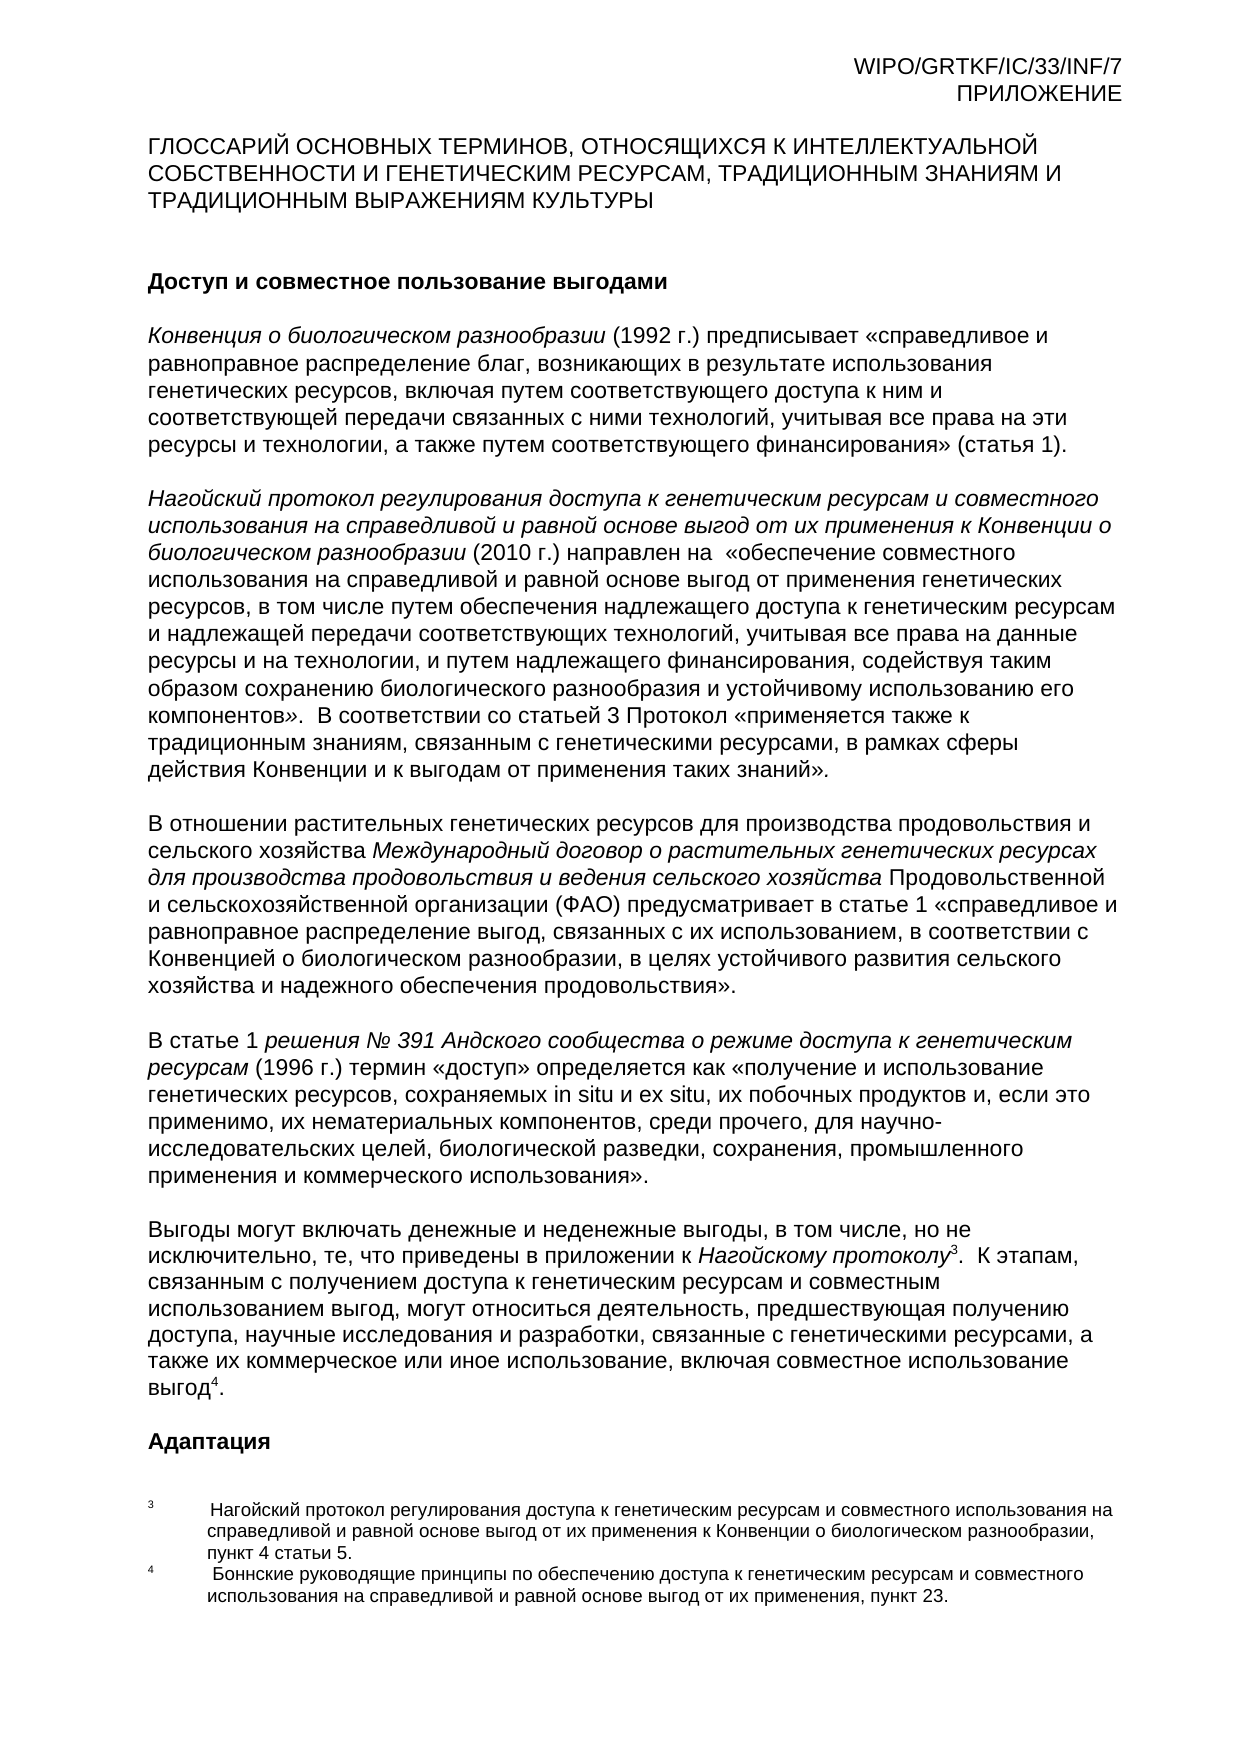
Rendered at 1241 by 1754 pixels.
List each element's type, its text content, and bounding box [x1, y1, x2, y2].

text Доступ и совместное пользование выгодами [148, 268, 1122, 295]
text Адаптация [148, 1427, 1122, 1454]
text Конвенция о биологическом разнообразии (1992 г.) предписывает «справедливое и равноправное распределение благ, возникающих в результате использования генетических ресурсов, включая путем соответствующего доступа к ним и соответствующей передачи связанных с ними технологий, учитывая все права на эти ресурсы и технологии, а также путем соответствующего финансирования» (статья 1). [148, 322, 1122, 457]
text ГЛОССАРИЙ ОСНОВНЫХ ТЕРМИНОВ, ОТНОСЯЩИХСЯ К ИНТЕЛЛЕКТУАЛЬНОЙ СОБСТВЕННОСТИ И ГЕНЕТИЧЕСКИМ РЕСУРСАМ, ТРАДИЦИОННЫМ ЗНАНИЯМ И ТРАДИЦИОННЫМ ВЫРАЖЕНИЯМ КУЛЬТУРЫ [148, 132, 1122, 213]
text Нагойский протокол регулирования доступа к генетическим ресурсам и совместного использования на справедливой и равной основе выгод от их применения к Конвенции о биологическом разнообразии (2010 г.) направлен на «обеспечение совместного использования на справедливой и равной основе выгод от применения генетических ресурсов, в том числе путем обеспечения надлежащего доступа к генетическим ресурсам и надлежащей передачи соответствующих технологий, учитывая все права на данные ресурсы и на технологии, и путем надлежащего финансирования, содействуя таким образом сохранению биологического разнообразия и устойчивому использованию его компонентов». В соответствии со статьей 3 Протокол «применяется также к традиционным знаниям, связанным с генетическими ресурсами, в рамках сферы действия Конвенции и к выгодам от применения таких знаний». [148, 484, 1122, 782]
text В статье 1 решения № 391 Андского сообщества о режиме доступа к генетическим ресурсам (1996 г.) термин «доступ» определяется как «получение и использование генетических ресурсов, сохраняемых in situ и ex situ, их побочных продуктов и, если это применимо, их нематериальных компонентов, среди прочего, для научно-исследовательских целей, биологической разведки, сохранения, промышленного применения и коммерческого использования». [148, 1026, 1122, 1188]
text В отношении растительных генетических ресурсов для производства продовольствия и сельского хозяйства Международный договор о растительных генетических ресурсах для производства продовольствия и ведения сельского хозяйства Продовольственной и сельскохозяйственной организации (ФАО) предусматривает в статье 1 «справедливое и равноправное распределение выгод, связанных с их использованием, в соответствии с Конвенцией о биологическом разнообразии, в целях устойчивого развития сельского хозяйства и надежного обеспечения продовольствия». [148, 809, 1122, 999]
text Выгоды могут включать денежные и неденежные выгоды, в том числе, но не исключительно, те, что приведены в приложении к Нагойскому протоколу. К этапам, связанным с получением доступа к генетическим ресурсам и совместным использованием выгод, могут относиться деятельность, предшествующая получению доступа, научные исследования и разработки, связанные с генетическими ресурсами, а также их коммерческое или иное использование, включая совместное использование выгод. [148, 1216, 1122, 1400]
